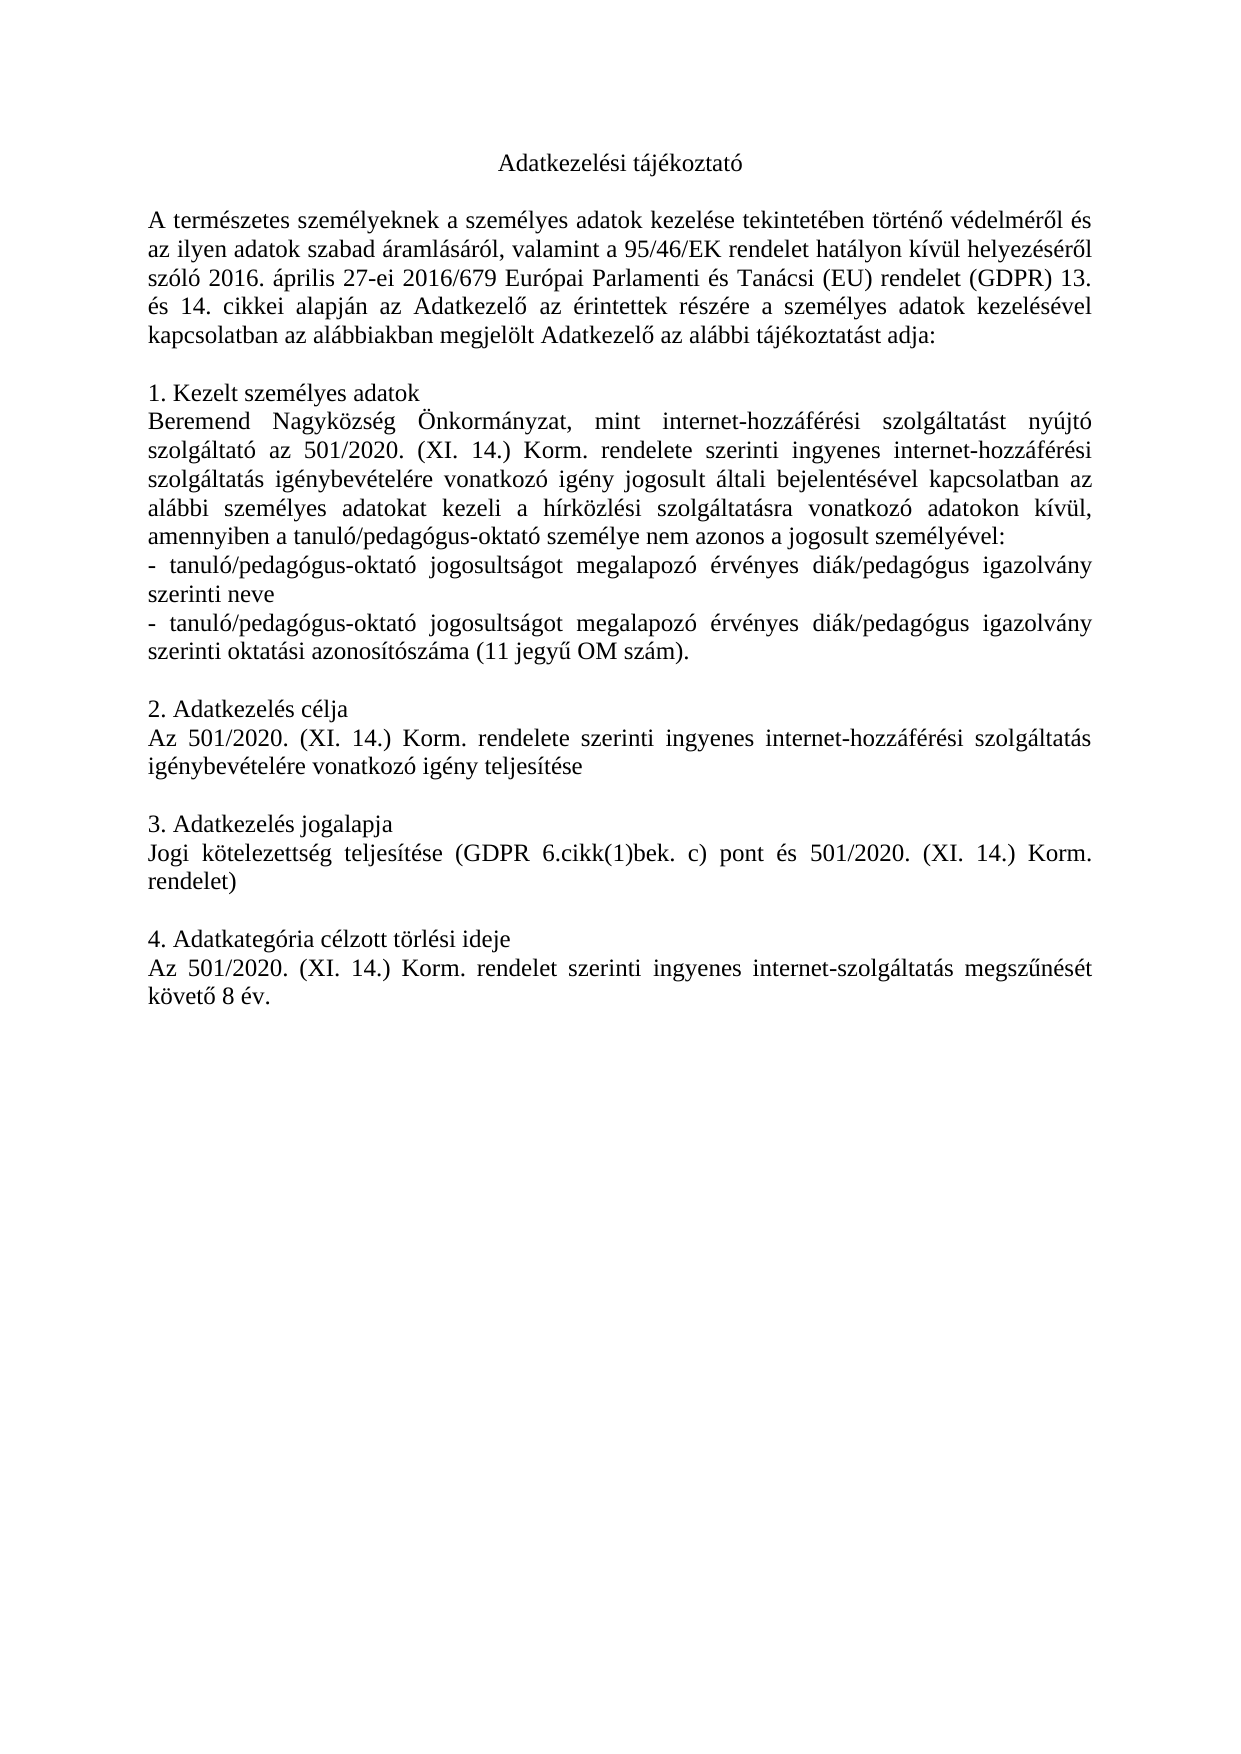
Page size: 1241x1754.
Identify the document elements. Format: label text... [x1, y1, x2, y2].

text 3. Adatkezelés jogalapja [148, 809, 1093, 838]
text Jogi kötelezettség teljesítése (GDPR 6.cikk(1)bek. c) pont és 501/2020. (XI. 14.) Korm. rendelet) [148, 838, 1093, 895]
text A természetes személyeknek a személyes adatok kezelése tekintetében történő védelméről és az ilyen adatok szabad áramlásáról, valamint a 95/46/EK rendelet hatályon kívül helyezéséről szóló 2016. április 27-ei 2016/679 Európai Parlamenti és Tanácsi (EU) rendelet (GDPR) 13. és 14. cikkei alapján az Adatkezelő az érintettek részére a személyes adatok kezelésével kapcsolatban az alábbiakban megjelölt Adatkezelő az alábbi tájékoztatást adja: [148, 205, 1093, 349]
text Az 501/2020. (XI. 14.) Korm. rendelet szerinti ingyenes internet-szolgáltatás megszűnését követő 8 év. [148, 953, 1093, 1010]
text Adatkezelési tájékoztató [148, 148, 1093, 176]
text - tanuló/pedagógus-oktató jogosultságot megalapozó érvényes diák/pedagógus igazolvány szerinti neve [148, 550, 1093, 608]
text 2. Adatkezelés célja [148, 694, 1093, 723]
text - tanuló/pedagógus-oktató jogosultságot megalapozó érvényes diák/pedagógus igazolvány szerinti oktatási azonosítószáma (11 jegyű OM szám). [148, 608, 1093, 665]
text 4. Adatkategória célzott törlési ideje [148, 924, 1093, 953]
text Az 501/2020. (XI. 14.) Korm. rendelete szerinti ingyenes internet-hozzáférési szolgáltatás igénybevételére vonatkozó igény teljesítése [148, 723, 1093, 780]
text 1. Kezelt személyes adatok [148, 378, 1093, 406]
text Beremend Nagyközség Önkormányzat, mint internet-hozzáférési szolgáltatást nyújtó szolgáltató az 501/2020. (XI. 14.) Korm. rendelete szerinti ingyenes internet-hozzáférési szolgáltatás igénybevételére vonatkozó igény jogosult általi bejelentésével kapcsolatban az alábbi személyes adatokat kezeli a hírközlési szolgáltatásra vonatkozó adatokon kívül, amennyiben a tanuló/pedagógus-oktató személye nem azonos a jogosult személyével: [148, 406, 1093, 550]
